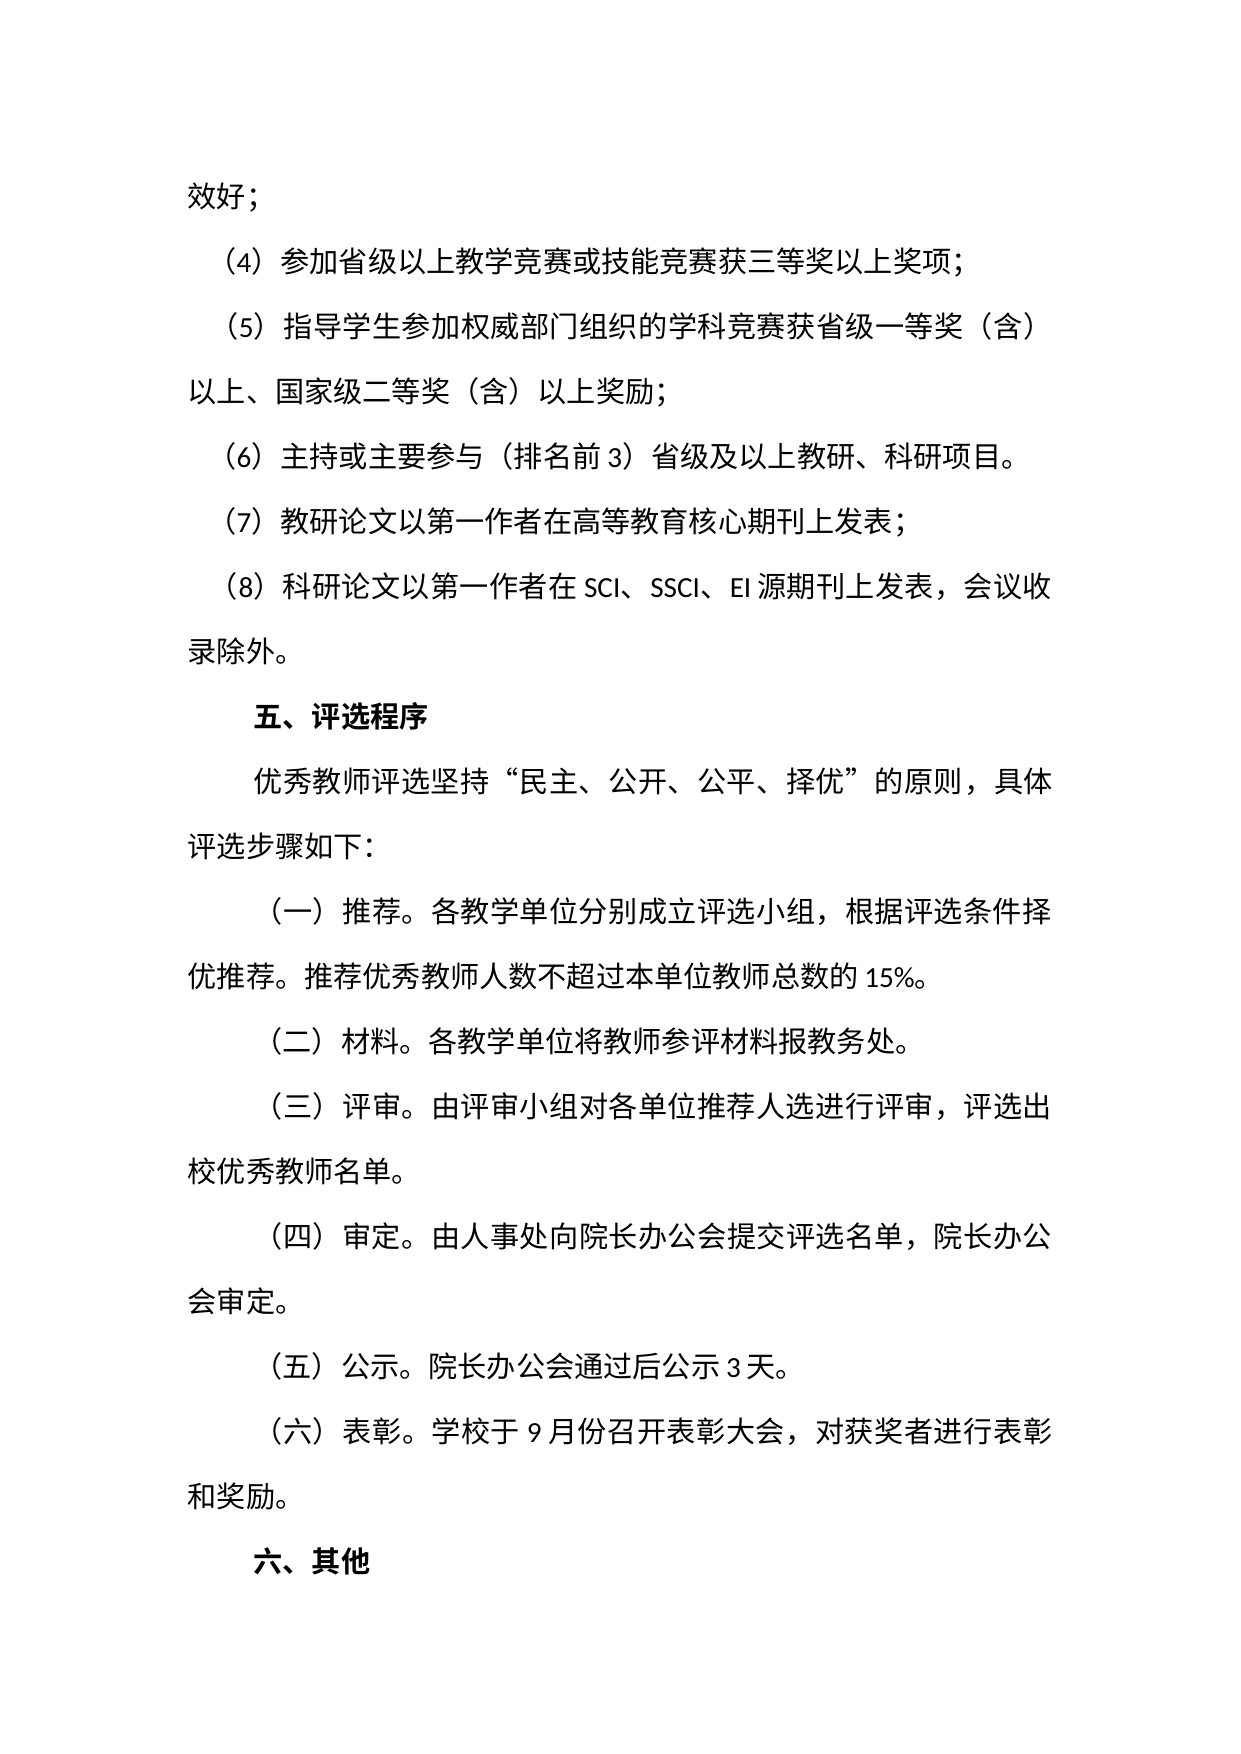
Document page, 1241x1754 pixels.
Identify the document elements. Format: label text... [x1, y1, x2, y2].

text （4）参加省级以上教学竞赛或技能竞赛获三等奖以上奖项； [187, 227, 1053, 292]
text （6）主持或主要参与（排名前3）省级及以上教研、科研项目。 [187, 422, 1053, 487]
text （六）表彰。学校于9月份召开表彰大会，对获奖者进行表彰和奖励。 [187, 1397, 1053, 1527]
text 优秀教师评选坚持“民主、公开、公平、择优”的原则，具体评选步骤如下： [187, 747, 1053, 877]
text （五）公示。院长办公会通过后公示3天。 [187, 1332, 1053, 1397]
text （四）审定。由人事处向院长办公会提交评选名单，院长办公会审定。 [187, 1202, 1053, 1332]
text （5）指导学生参加权威部门组织的学科竞赛获省级一等奖（含）以上、国家级二等奖（含）以上奖励； [187, 292, 1053, 422]
text 六、其他 [187, 1527, 1053, 1592]
text （三）评审。由评审小组对各单位推荐人选进行评审，评选出校优秀教师名单。 [187, 1072, 1053, 1202]
text （二）材料。各教学单位将教师参评材料报教务处。 [187, 1007, 1053, 1072]
text （一）推荐。各教学单位分别成立评选小组，根据评选条件择优推荐。推荐优秀教师人数不超过本单位教师总数的15%。 [187, 877, 1053, 1007]
text （8）科研论文以第一作者在SCI、SSCI、EI源期刊上发表，会议收录除外。 [187, 552, 1053, 682]
text 五、评选程序 [187, 682, 1053, 747]
text （7）教研论文以第一作者在高等教育核心期刊上发表； [187, 487, 1053, 552]
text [187, 162, 1053, 227]
